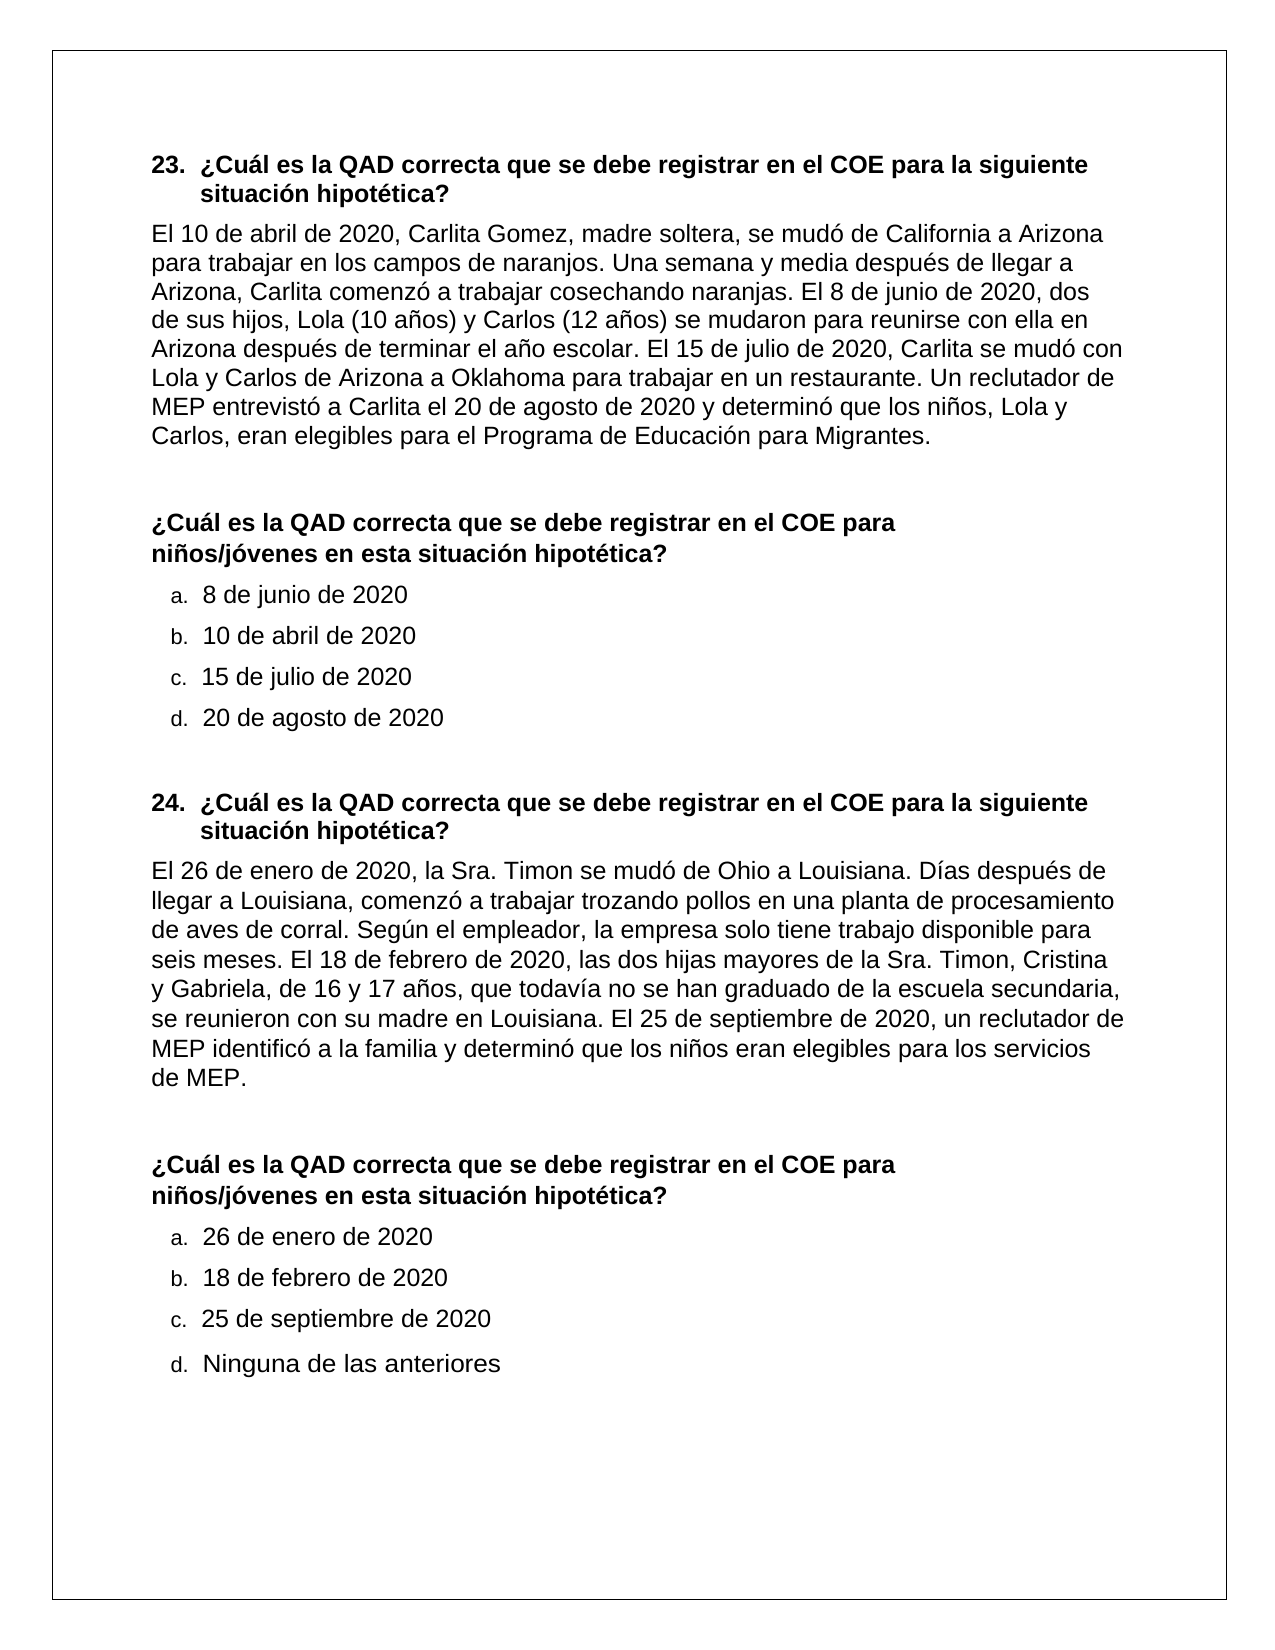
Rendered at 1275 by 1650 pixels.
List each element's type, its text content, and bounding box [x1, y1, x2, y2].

subtitle ¿Cuál es la QAD correcta que se debe registrar en el COE para niños/jóvenes en esta situación hipotética? [151, 1150, 1027, 1210]
text El 26 de enero de 2020, la Sra. Timon se mudó de Ohio a Louisiana. Días después de llegar a Louisiana, comenzó a trabajar trozando pollos en una planta de procesamiento de aves de corral. Según el empleador, la empresa solo tiene trabajo disponible para seis meses. El 18 de febrero de 2020, las dos hijas mayores de la Sra. Timon, Cristina y Gabriela, de 16 y 17 años, que todavía no se han graduado de la escuela secundaria, se reunieron con su madre en Louisiana. El 25 de septiembre de 2020, un reclutador de MEP identificó a la familia y determinó que los niños eran elegibles para los servicios de MEP. [151, 856, 1126, 1092]
subtitle ¿Cuál es la QAD correcta que se debe registrar en el COE para la siguiente situación hipotética? [151, 787, 1137, 845]
list 10 de abril de 2020 [170, 621, 1137, 650]
subtitle ¿Cuál es la QAD correcta que se debe registrar en el COE para niños/jóvenes en esta situación hipotética? [151, 508, 1027, 568]
list 20 de agosto de 2020 [170, 703, 1137, 732]
list 26 de enero de 2020 [170, 1222, 1137, 1251]
list 18 de febrero de 2020 [170, 1263, 1137, 1292]
text El 10 de abril de 2020, Carlita Gomez, madre soltera, se mudó de California a Arizona para trabajar en los campos de naranjos. Una semana y media después de llegar a Arizona, Carlita comenzó a trabajar cosechando naranjas. El 8 de junio de 2020, dos de sus hijos, Lola (10 años) y Carlos (12 años) se mudaron para reunirse con ella en Arizona después de terminar el año escolar. El 15 de julio de 2020, Carlita se mudó con Lola y Carlos de Arizona a Oklahoma para trabajar en un restaurante. Un reclutador de MEP entrevistó a Carlita el 20 de agosto de 2020 y determinó que los niños, Lola y Carlos, eran elegibles para el Programa de Educación para Migrantes. [151, 219, 1124, 450]
subtitle ¿Cuál es la QAD correcta que se debe registrar en el COE para la siguiente situación hipotética? [151, 150, 1137, 208]
list Ninguna de las anteriores [170, 1349, 1137, 1377]
list 8 de junio de 2020 [170, 581, 1137, 609]
list 15 de julio de 2020 [170, 662, 1137, 691]
list 25 de septiembre de 2020 [170, 1304, 1137, 1333]
